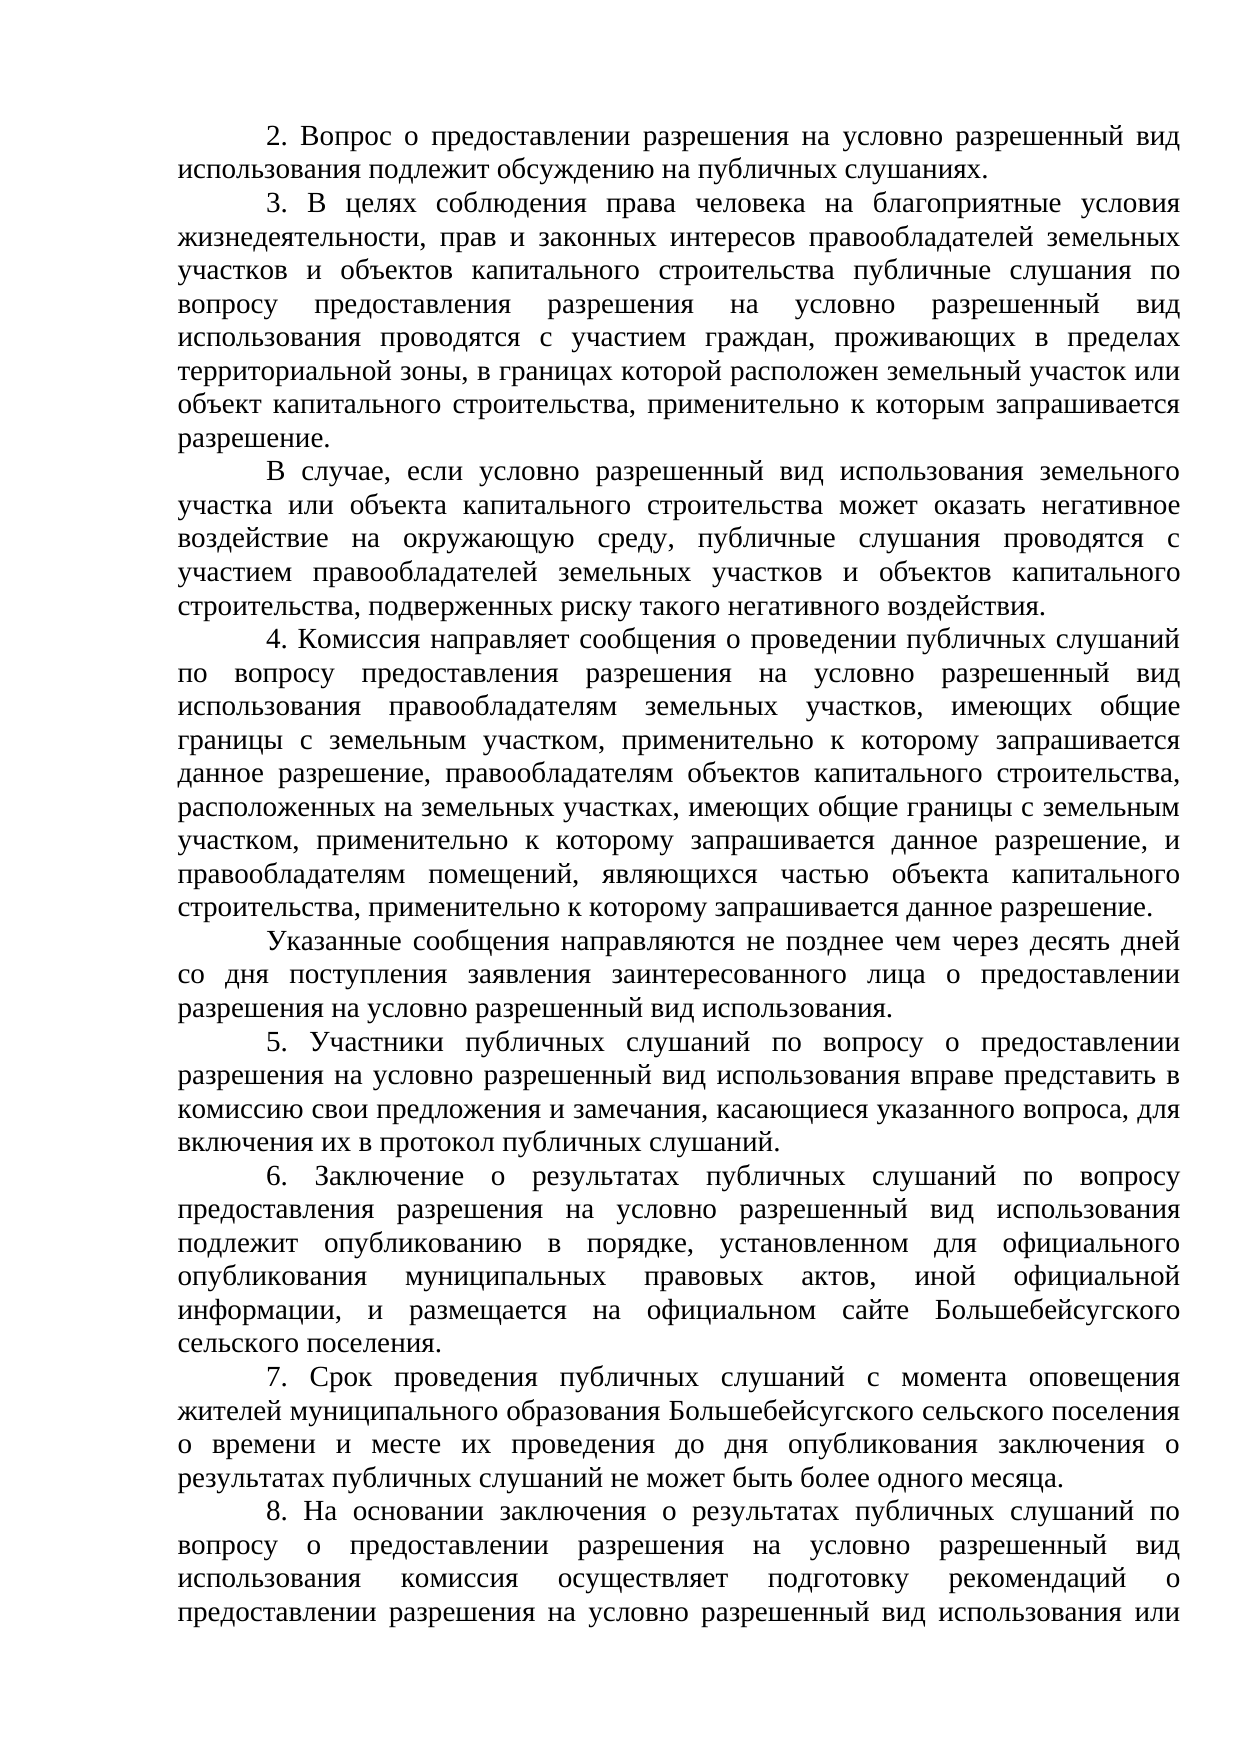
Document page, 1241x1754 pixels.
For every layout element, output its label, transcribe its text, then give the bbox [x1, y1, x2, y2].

text Указанные сообщения направляются не позднее чем через десять дней со дня поступления заявления заинтересованного лица о предоставлении разрешения на условно разрешенный вид использования. [177, 923, 1181, 1024]
text В случае, если условно разрешенный вид использования земельного участка или объекта капитального строительства может оказать негативное воздействие на окружающую среду, публичные слушания проводятся с участием правообладателей земельных участков и объектов капитального строительства, подверженных риску такого негативного воздействия. [177, 453, 1181, 621]
text 4. Комиссия направляет сообщения о проведении публичных слушаний по вопросу предоставления разрешения на условно разрешенный вид использования правообладателям земельных участков, имеющих общие границы с земельным участком, применительно к которому запрашивается данное разрешение, правообладателям объектов капитального строительства, расположенных на земельных участках, имеющих общие границы с земельным участком, применительно к которому запрашивается данное разрешение, и правообладателям помещений, являющихся частью объекта капитального строительства, применительно к которому запрашивается данное разрешение. [177, 621, 1181, 923]
text 6. Заключение о результатах публичных слушаний по вопросу предоставления разрешения на условно разрешенный вид использования подлежит опубликованию в порядке, установленном для официального опубликования муниципальных правовых актов, иной официальной информации, и размещается на официальном сайте Большебейсугского сельского поселения. [177, 1158, 1181, 1359]
text 5. Участники публичных слушаний по вопросу о предоставлении разрешения на условно разрешенный вид использования вправе представить в комиссию свои предложения и замечания, касающиеся указанного вопроса, для включения их в протокол публичных слушаний. [177, 1024, 1181, 1158]
text 3. В целях соблюдения права человека на благоприятные условия жизнедеятельности, прав и законных интересов правообладателей земельных участков и объектов капитального строительства публичные слушания по вопросу предоставления разрешения на условно разрешенный вид использования проводятся с участием граждан, проживающих в пределах территориальной зоны, в границах которой расположен земельный участок или объект капитального строительства, применительно к которым запрашивается разрешение. [177, 185, 1181, 453]
text 2. Вопрос о предоставлении разрешения на условно разрешенный вид использования подлежит обсуждению на публичных слушаниях. [177, 118, 1181, 185]
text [177, 1493, 1181, 1627]
text 7. Срок проведения публичных слушаний с момента оповещения жителей муниципального образования Большебейсугского сельского поселения о времени и месте их проведения до дня опубликования заключения о результатах публичных слушаний не может быть более одного месяца. [177, 1359, 1181, 1493]
